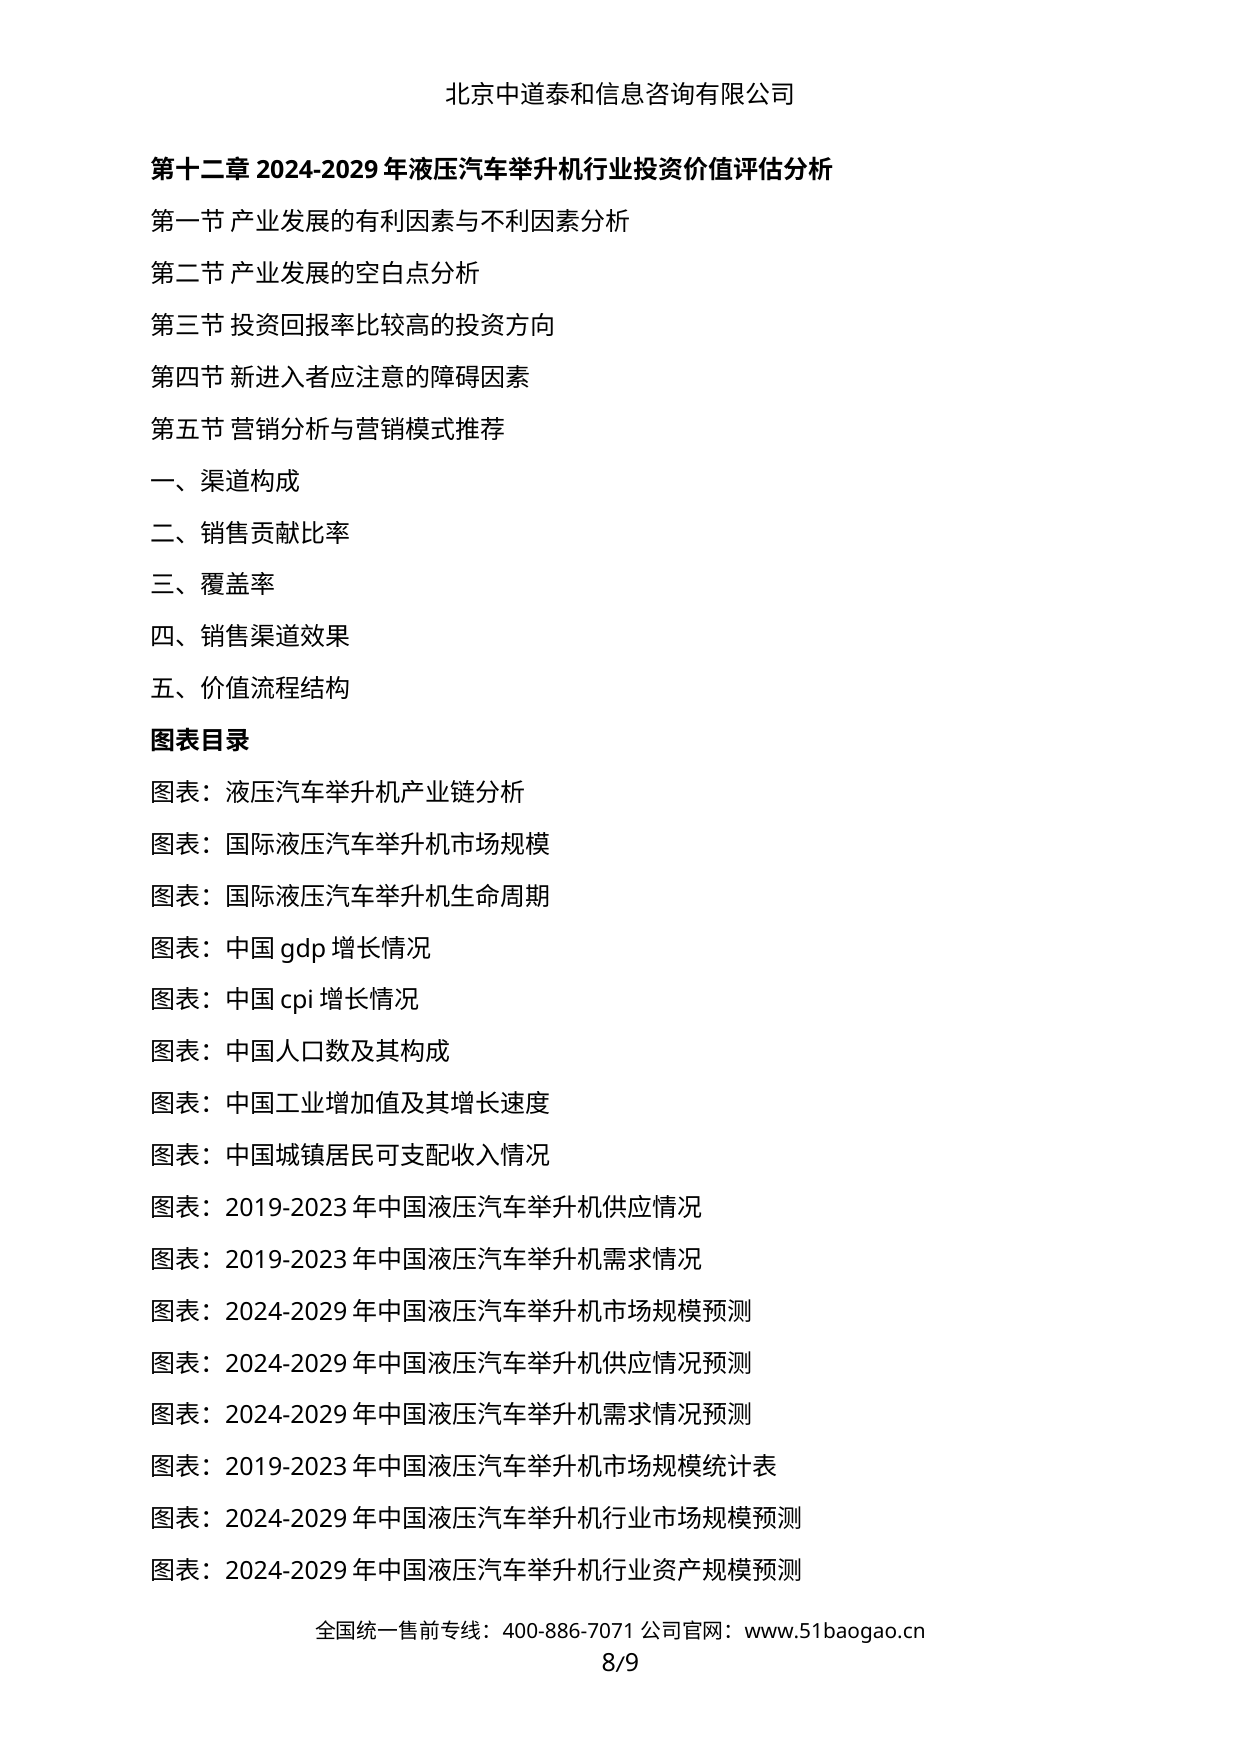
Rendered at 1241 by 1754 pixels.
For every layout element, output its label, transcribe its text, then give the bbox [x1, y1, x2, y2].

text 图表：中国gdp增长情况 [150, 928, 1090, 964]
text 图表：2019-2023年中国液压汽车举升机市场规模统计表 [150, 1447, 1090, 1483]
text 图表：中国cpi增长情况 [150, 980, 1090, 1016]
text 图表：2019-2023年中国液压汽车举升机供应情况 [150, 1187, 1090, 1224]
text 第一节 产业发展的有利因素与不利因素分析 [150, 202, 1090, 238]
text 第三节 投资回报率比较高的投资方向 [150, 306, 1090, 342]
text 一、渠道构成 [150, 461, 1090, 497]
text 五、价值流程结构 [150, 669, 1090, 705]
text 图表：中国工业增加值及其增长速度 [150, 1084, 1090, 1120]
text 三、覆盖率 [150, 565, 1090, 601]
text 第十二章 2024-2029年液压汽车举升机行业投资价值评估分析 [150, 150, 1090, 186]
text 图表：2024-2029年中国液压汽车举升机市场规模预测 [150, 1291, 1090, 1327]
text 图表：2024-2029年中国液压汽车举升机行业市场规模预测 [150, 1499, 1090, 1535]
text 四、销售渠道效果 [150, 617, 1090, 653]
text 图表：国际液压汽车举升机市场规模 [150, 824, 1090, 861]
text 图表：液压汽车举升机产业链分析 [150, 772, 1090, 809]
text 图表：中国城镇居民可支配收入情况 [150, 1136, 1090, 1172]
text 图表：2024-2029年中国液压汽车举升机需求情况预测 [150, 1395, 1090, 1431]
text 图表：国际液压汽车举升机生命周期 [150, 876, 1090, 912]
text 第二节 产业发展的空白点分析 [150, 254, 1090, 290]
text 二、销售贡献比率 [150, 513, 1090, 549]
text 图表：2024-2029年中国液压汽车举升机供应情况预测 [150, 1343, 1090, 1379]
text 第五节 营销分析与营销模式推荐 [150, 409, 1090, 446]
text 第四节 新进入者应注意的障碍因素 [150, 357, 1090, 394]
text 图表：2024-2029年中国液压汽车举升机行业资产规模预测 [150, 1551, 1090, 1587]
text 图表：中国人口数及其构成 [150, 1032, 1090, 1068]
text 图表目录 [150, 721, 1090, 757]
text 图表：2019-2023年中国液压汽车举升机需求情况 [150, 1239, 1090, 1276]
